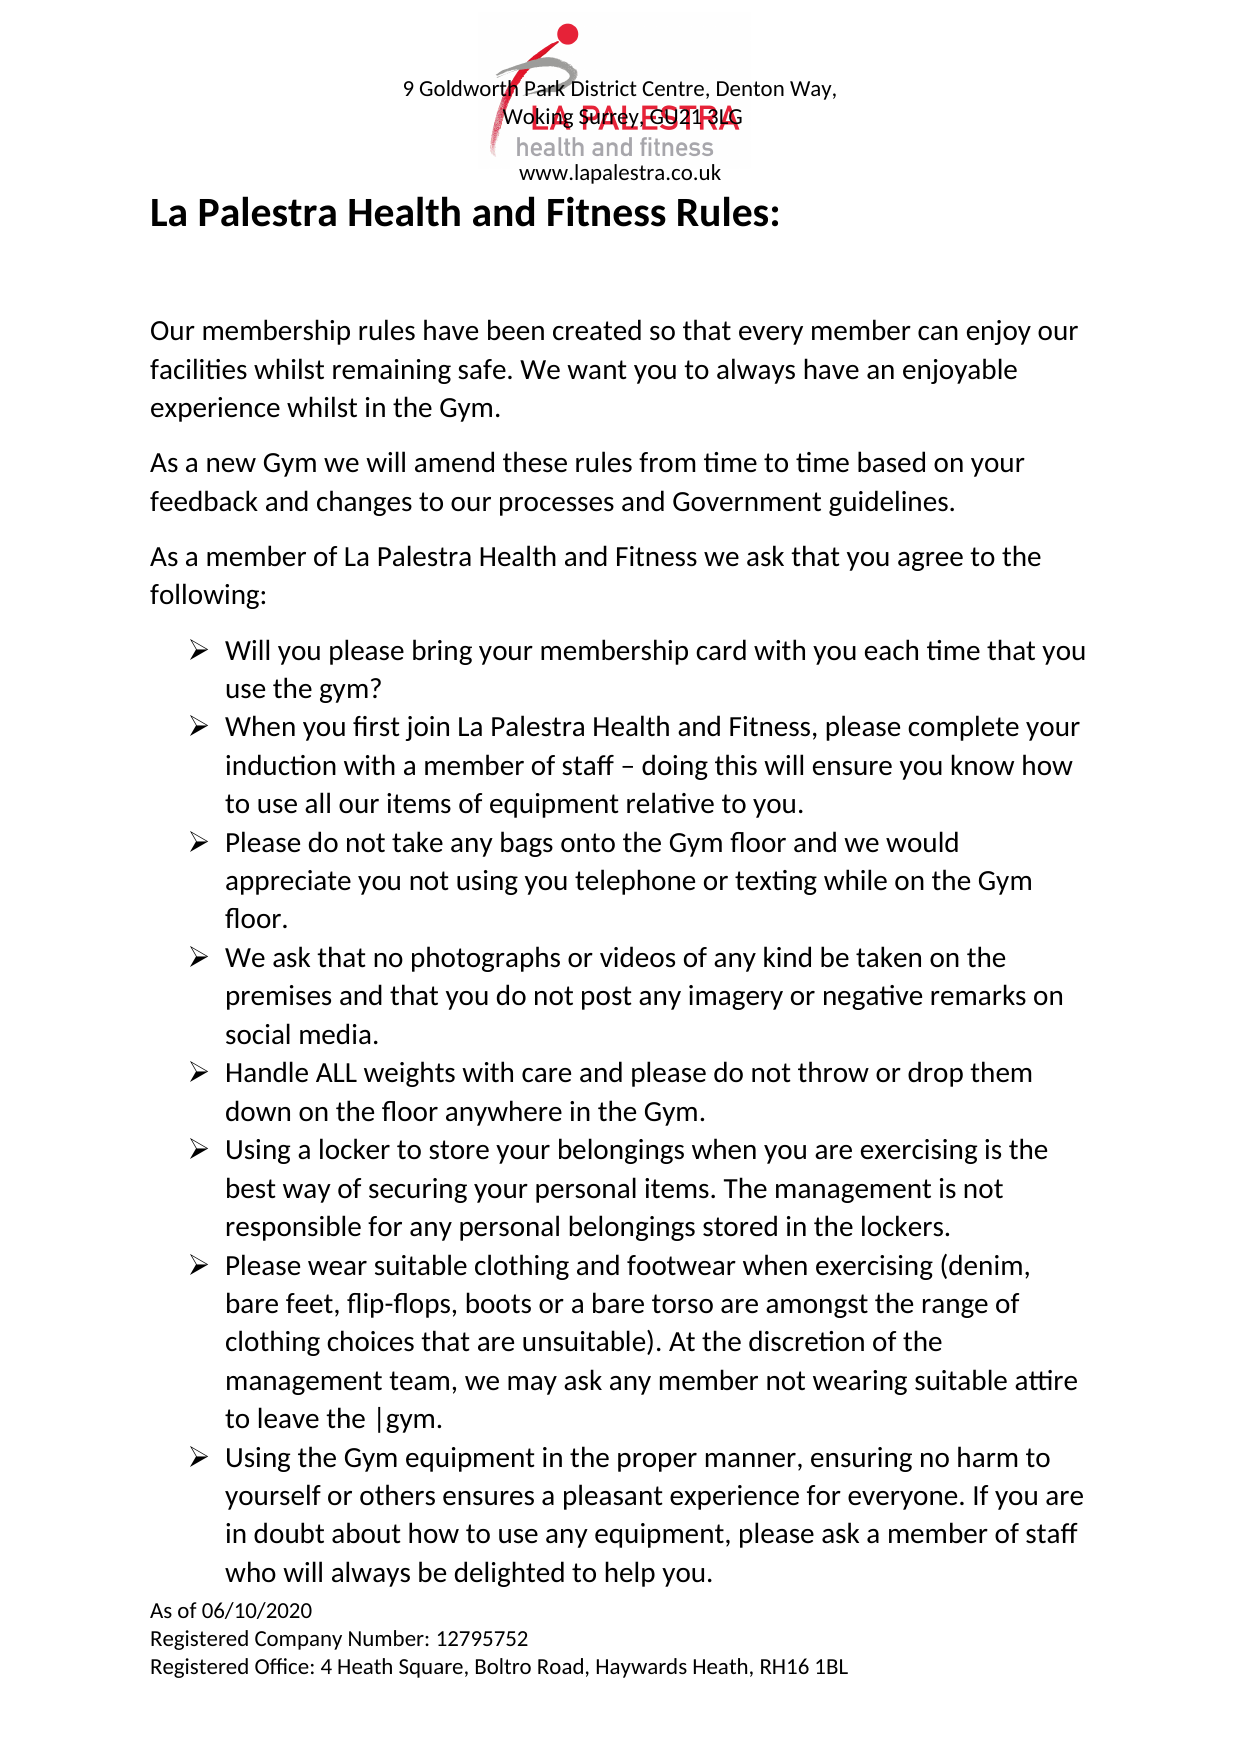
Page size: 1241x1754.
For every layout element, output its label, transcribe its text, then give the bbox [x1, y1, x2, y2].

list Please do not take any bags onto the Gym floor and we would appreciate you not using you telephone or texting while on the Gym floor. [187, 824, 1090, 936]
list Handle ALL weights with care and please do not throw or drop them down on the floor anywhere in the Gym. [187, 1054, 1090, 1128]
list Using the Gym equipment in the proper manner, ensuring no harm to yourself or others ensures a pleasant experience for everyone. If you are in doubt about how to use any equipment, please ask a member of staff who will always be delighted to help you. [187, 1439, 1090, 1590]
list When you first join La Palestra Health and Fitness, please complete your induction with a member of staff – doing this will ensure you know how to use all our items of equipment relative to you. [187, 708, 1090, 821]
text As a new Gym we will amend these rules from time to time based on your feedback and changes to our processes and Government guidelines. [150, 444, 1090, 518]
text La Palestra Health and Fitness Rules: [150, 186, 1090, 237]
list We ask that no photographs or videos of any kind be taken on the premises and that you do not post any imagery or negative remarks on social media. [187, 939, 1090, 1052]
picture [478, 12, 751, 169]
text As a member of La Palestra Health and Fitness we ask that you agree to the following: [150, 538, 1090, 612]
text Our membership rules have been created so that every member can enjoy our facilities whilst remaining safe. We want you to always have an enjoyable experience whilst in the Gym. [150, 312, 1090, 425]
list Will you please bring your membership card with you each time that you use the gym? [187, 632, 1090, 706]
list Please wear suitable clothing and footwear when exercising (denim, bare feet, flip-flops, boots or a bare torso are amongst the range of clothing choices that are unsuitable). At the discretion of the management team, we may ask any member not wearing suitable attire to leave the |gym. [187, 1247, 1090, 1436]
list Using a locker to store your belongings when you are exercising is the best way of securing your personal items. The management is not responsible for any personal belongings stored in the lockers. [187, 1131, 1090, 1244]
